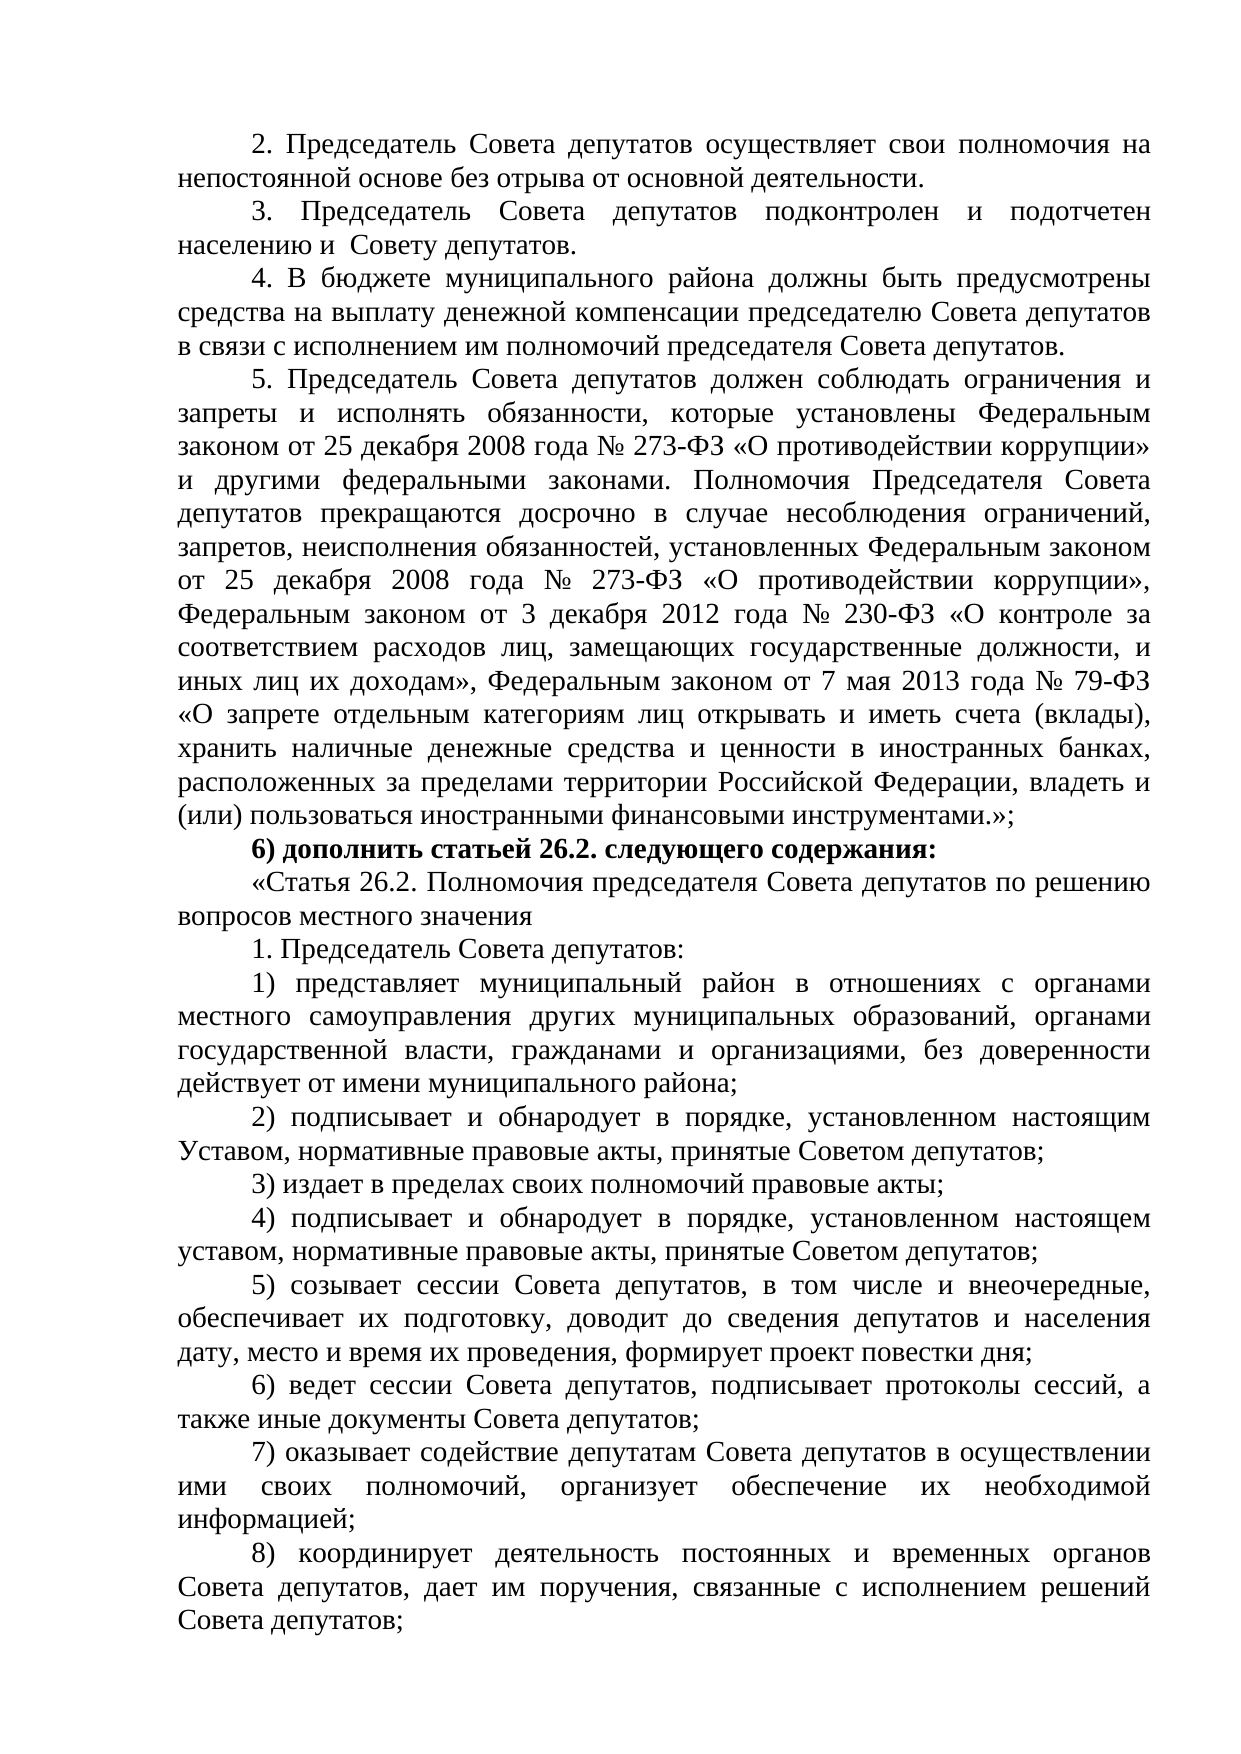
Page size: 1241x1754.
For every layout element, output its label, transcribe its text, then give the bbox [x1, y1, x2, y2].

text 4) подписывает и обнародует в порядке, установленном настоящем уставом, нормативные правовые акты, принятые Советом депутатов; [177, 1200, 1152, 1267]
text 5) созывает сессии Совета депутатов, в том числе и внеочередные, обеспечивает их подготовку, доводит до сведения депутатов и населения дату, место и время их проведения, формирует проект повестки дня; [177, 1267, 1152, 1367]
text 2) подписывает и обнародует в порядке, установленном настоящим Уставом, нормативные правовые акты, принятые Советом депутатов; [177, 1099, 1152, 1166]
text 3) издает в пределах своих полномочий правовые акты; [177, 1166, 1152, 1200]
text 4. В бюджете муниципального района должны быть предусмотрены средства на выплату денежной компенсации председателю Совета депутатов в связи с исполнением им полномочий председателя Совета депутатов. [177, 261, 1152, 361]
text 5. Председатель Совета депутатов должен соблюдать ограничения и запреты и исполнять обязанности, которые установлены Федеральным законом от 25 декабря 2008 года № 273-ФЗ «О противодействии коррупции» и другими федеральными законами. Полномочия Председателя Совета депутатов прекращаются досрочно в случае несоблюдения ограничений, запретов, неисполнения обязанностей, установленных Федеральным законом от 25 декабря 2008 года № 273-ФЗ «О противодействии коррупции», Федеральным законом от 3 декабря 2012 года № 230-ФЗ «О контроле за соответствием расходов лиц, замещающих государственные должности, и иных лиц их доходам», Федеральным законом от 7 мая 2013 года № 79-ФЗ «О запрете отдельным категориям лиц открывать и иметь счета (вклады), хранить наличные денежные средства и ценности в иностранных банках, расположенных за пределами территории Российской Федерации, владеть и (или) пользоваться иностранными финансовыми инструментами.»; [177, 361, 1152, 831]
text 1. Председатель Совета депутатов: [177, 931, 1152, 965]
text 2. Председатель Совета депутатов осуществляет свои полномочия на непостоянной основе без отрыва от основной деятельности. [177, 126, 1152, 193]
text «Статья 26.2. Полномочия председателя Совета депутатов по решению вопросов местного значения [177, 864, 1152, 931]
text 3. Председатель Совета депутатов подконтролен и подотчетен населению и Совету депутатов. [177, 193, 1152, 261]
text 6) ведет сессии Совета депутатов, подписывает протоколы сессий, а также иные документы Совета депутатов; [177, 1367, 1152, 1434]
text 7) оказывает содействие депутатам Совета депутатов в осуществлении ими своих полномочий, организует обеспечение их необходимой информацией; [177, 1434, 1152, 1535]
text 1) представляет муниципальный район в отношениях с органами местного самоуправления других муниципальных образований, органами государственной власти, гражданами и организациями, без доверенности действует от имени муниципального района; [177, 965, 1152, 1099]
text 6) дополнить статьей 26.2. следующего содержания: [177, 831, 1152, 864]
text 8) координирует деятельность постоянных и временных органов Совета депутатов, дает им поручения, связанные с исполнением решений Совета депутатов; [177, 1535, 1152, 1636]
